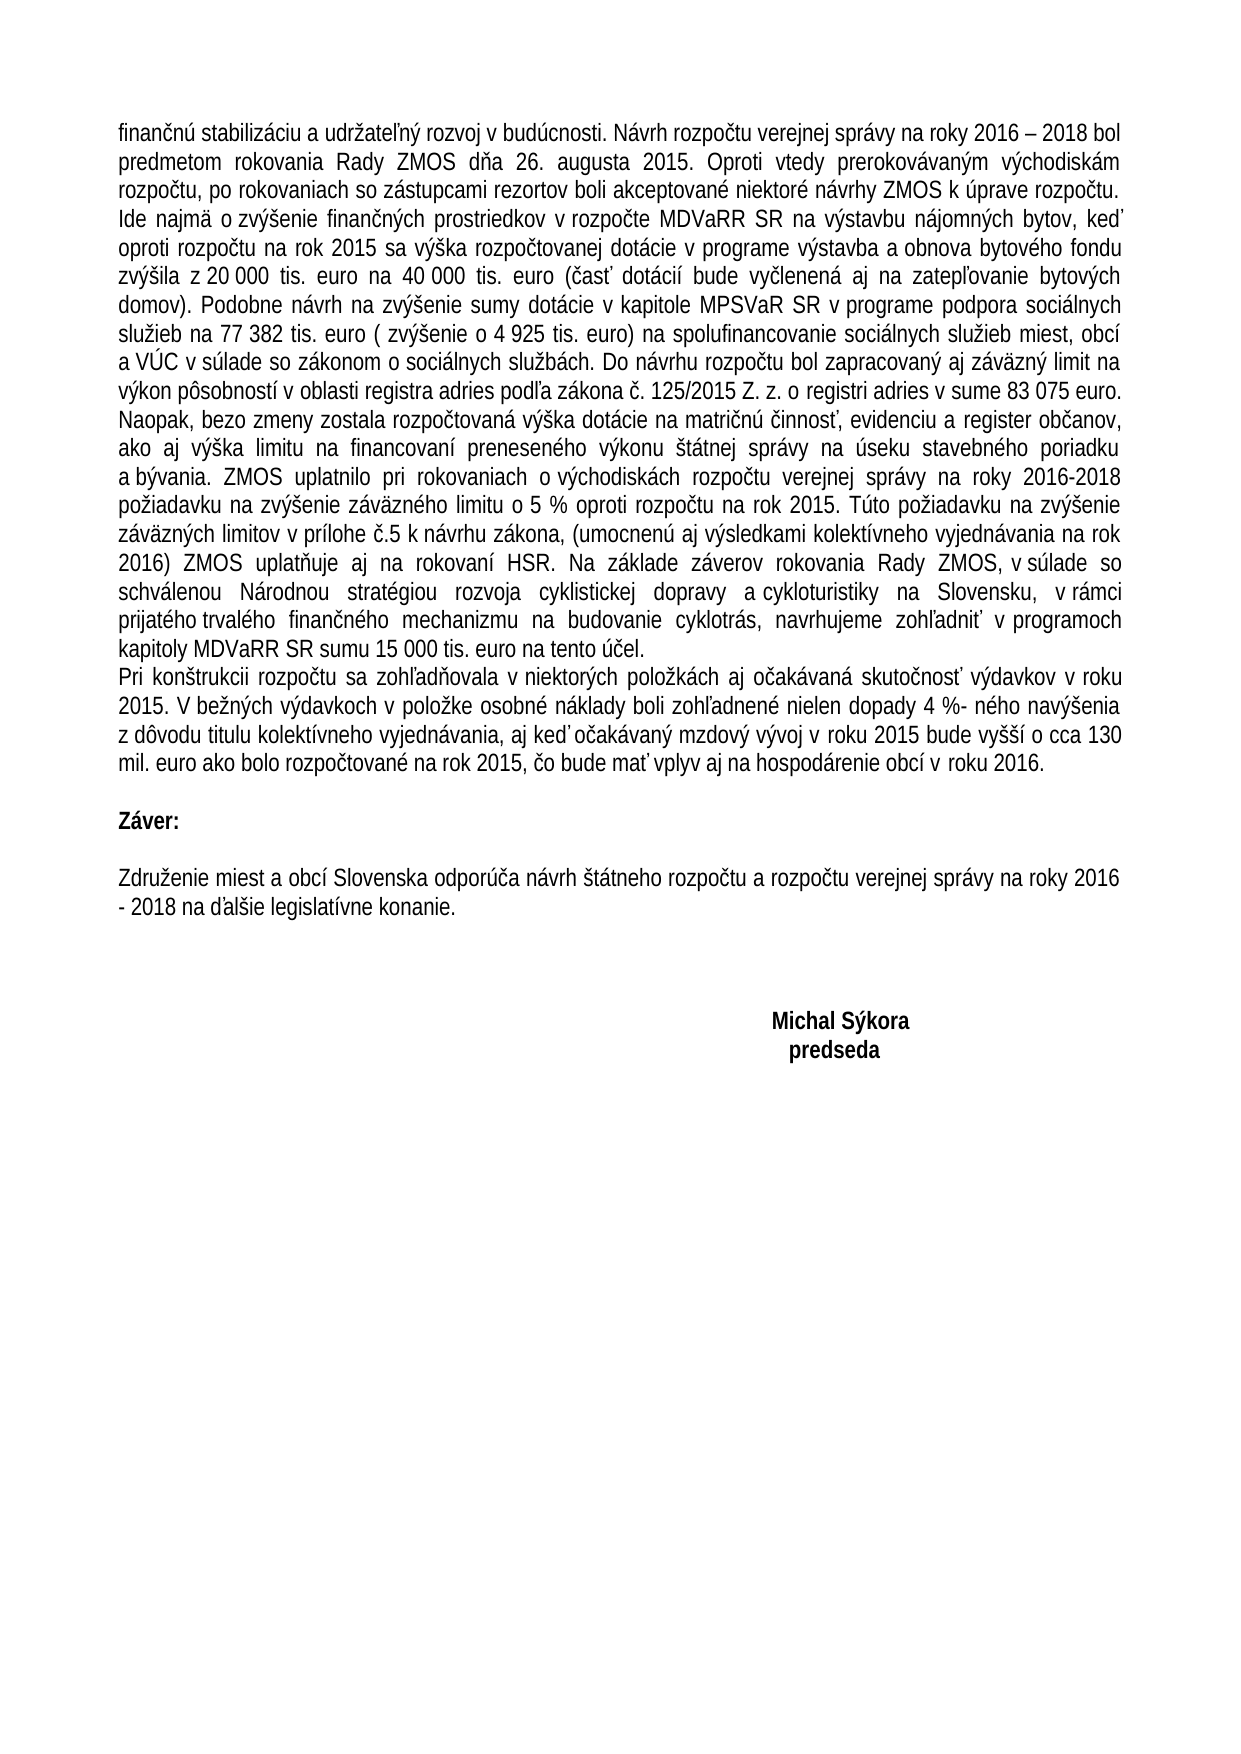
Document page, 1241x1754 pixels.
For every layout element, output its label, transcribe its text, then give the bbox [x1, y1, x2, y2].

text Združenie miest a obcí Slovenska odporúča návrh štátneho rozpočtu a rozpočtu verejnej správy na roky 2016 - 2018 na ďalšie legislatívne konanie. [118, 863, 1122, 920]
text Záver: [118, 806, 1122, 834]
text predseda [118, 1035, 1122, 1063]
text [118, 118, 1122, 662]
text Michal Sýkora [118, 1006, 1122, 1035]
text Pri konštrukcii rozpočtu sa zohľadňovala v niektorých položkách aj očakávaná skutočnosť výdavkov v roku 2015. V bežných výdavkoch v položke osobné náklady boli zohľadnené nielen dopady 4 %- ného navýšenia z dôvodu titulu kolektívneho vyjednávania, aj keď očakávaný mzdový vývoj v roku 2015 bude vyšší o cca 130 mil. euro ako bolo rozpočtované na rok 2015, čo bude mať vplyv aj na hospodárenie obcí v roku 2016. [118, 662, 1122, 777]
